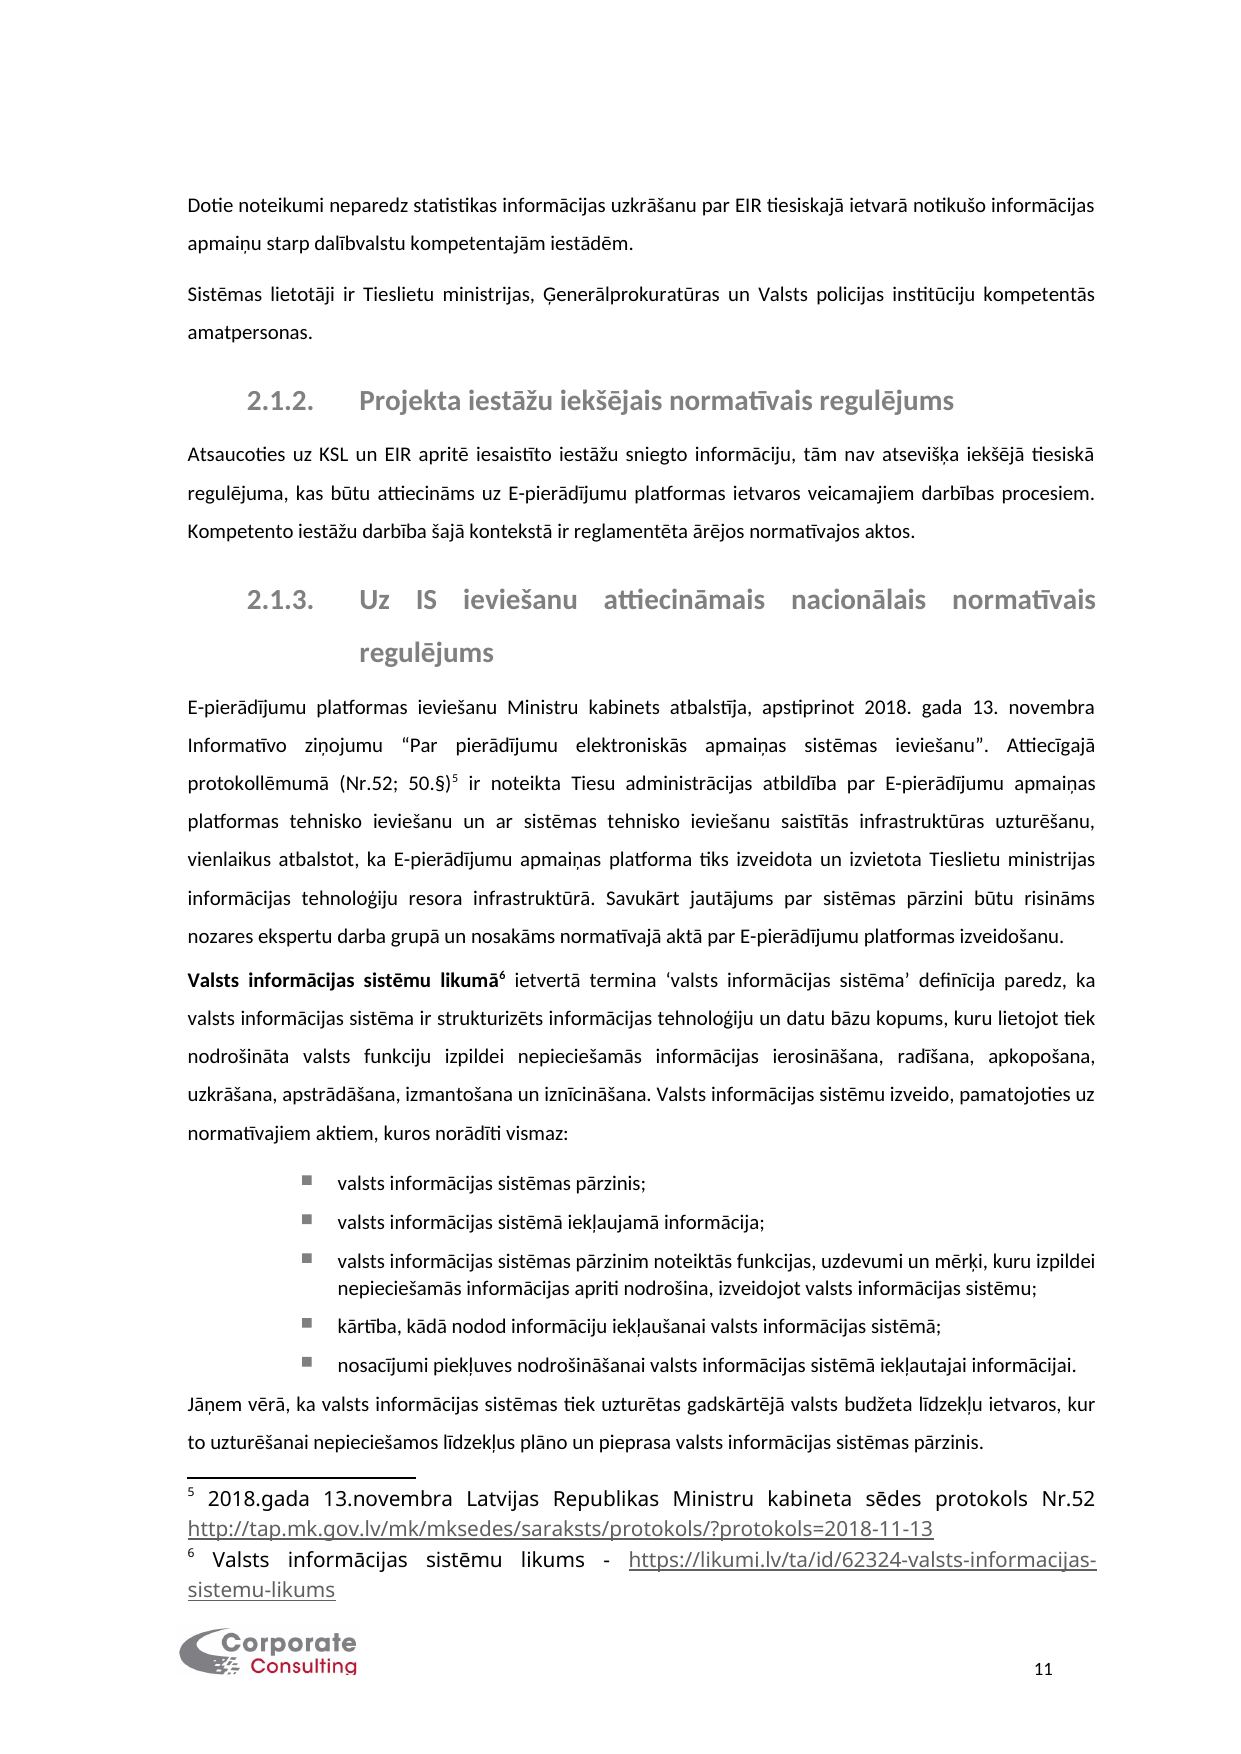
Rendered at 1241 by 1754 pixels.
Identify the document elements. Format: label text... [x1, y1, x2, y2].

text Sistēmas lietotāji ir Tieslietu ministrijas, Ģenerālprokuratūras un Valsts policijas institūciju kompetentās amatpersonas. [187, 281, 1097, 344]
text valsts informācijas sistēmas pārzinis; [300, 1170, 1097, 1197]
text kārtība, kādā nodod informāciju iekļaušanai valsts informācijas sistēmā; [300, 1313, 1097, 1339]
text Valsts informācijas sistēmu likumā ietvertā termina ‘valsts informācijas sistēma’ definīcija paredz, ka valsts informācijas sistēma ir strukturizēts informācijas tehnoloģiju un datu bāzu kopums, kuru lietojot tiek nodrošināta valsts funkciju izpildei nepieciešamās informācijas ierosināšana, radīšana, apkopošana, uzkrāšana, apstrādāšana, izmantošana un iznīcināšana. Valsts informācijas sistēmu izveido, pamatojoties uz normatīvajiem aktiem, kuros norādīti vismaz: [187, 967, 1097, 1145]
picture [176, 1624, 358, 1675]
subtitle Uz IS ieviešanu attiecināmais nacionālais normatīvais regulējums [247, 581, 1097, 670]
text nosacījumi piekļuves nodrošināšanai valsts informācijas sistēmā iekļautajai informācijai. [300, 1352, 1097, 1379]
text valsts informācijas sistēmā iekļaujamā informācija; [300, 1209, 1097, 1236]
text Dotie noteikumi neparedz statistikas informācijas uzkrāšanu par EIR tiesiskajā ietvarā notikušo informācijas apmaiņu starp dalībvalstu kompetentajām iestādēm. [187, 192, 1097, 256]
text Jāņem vērā, ka valsts informācijas sistēmas tiek uzturētas gadskārtējā valsts budžeta līdzekļu ietvaros, kur to uzturēšanai nepieciešamos līdzekļus plāno un pieprasa valsts informācijas sistēmas pārzinis. [187, 1391, 1097, 1455]
text Atsaucoties uz KSL un EIR apritē iesaistīto iestāžu sniegto informāciju, tām nav atsevišķa iekšējā tiesiskā regulējuma, kas būtu attiecināms uz E-pierādījumu platformas ietvaros veicamajiem darbības procesiem. Kompetento iestāžu darbība šajā kontekstā ir reglamentēta ārējos normatīvajos aktos. [187, 442, 1097, 543]
text valsts informācijas sistēmas pārzinim noteiktās funkcijas, uzdevumi un mērķi, kuru izpildei nepieciešamās informācijas apriti nodrošina, izveidojot valsts informācijas sistēmu; [300, 1248, 1097, 1301]
subtitle Projekta iestāžu iekšējais normatīvais regulējums [247, 382, 1097, 418]
text E-pierādījumu platformas ieviešanu Ministru kabinets atbalstīja, apstiprinot 2018. gada 13. novembra Informatīvo ziņojumu “Par pierādījumu elektroniskās apmaiņas sistēmas ieviešanu”. Attiecīgajā protokollēmumā (Nr.52; 50.§) ir noteikta Tiesu administrācijas atbildība par E-pierādījumu apmaiņas platformas tehnisko ieviešanu un ar sistēmas tehnisko ieviešanu saistītās infrastruktūras uzturēšanu, vienlaikus atbalstot, ka E-pierādījumu apmaiņas platforma tiks izveidota un izvietota Tieslietu ministrijas informācijas tehnoloģiju resora infrastruktūrā. Savukārt jautājums par sistēmas pārzini būtu risināms nozares ekspertu darba grupā un nosakāms normatīvajā aktā par E-pierādījumu platformas izveidošanu. [187, 694, 1097, 948]
